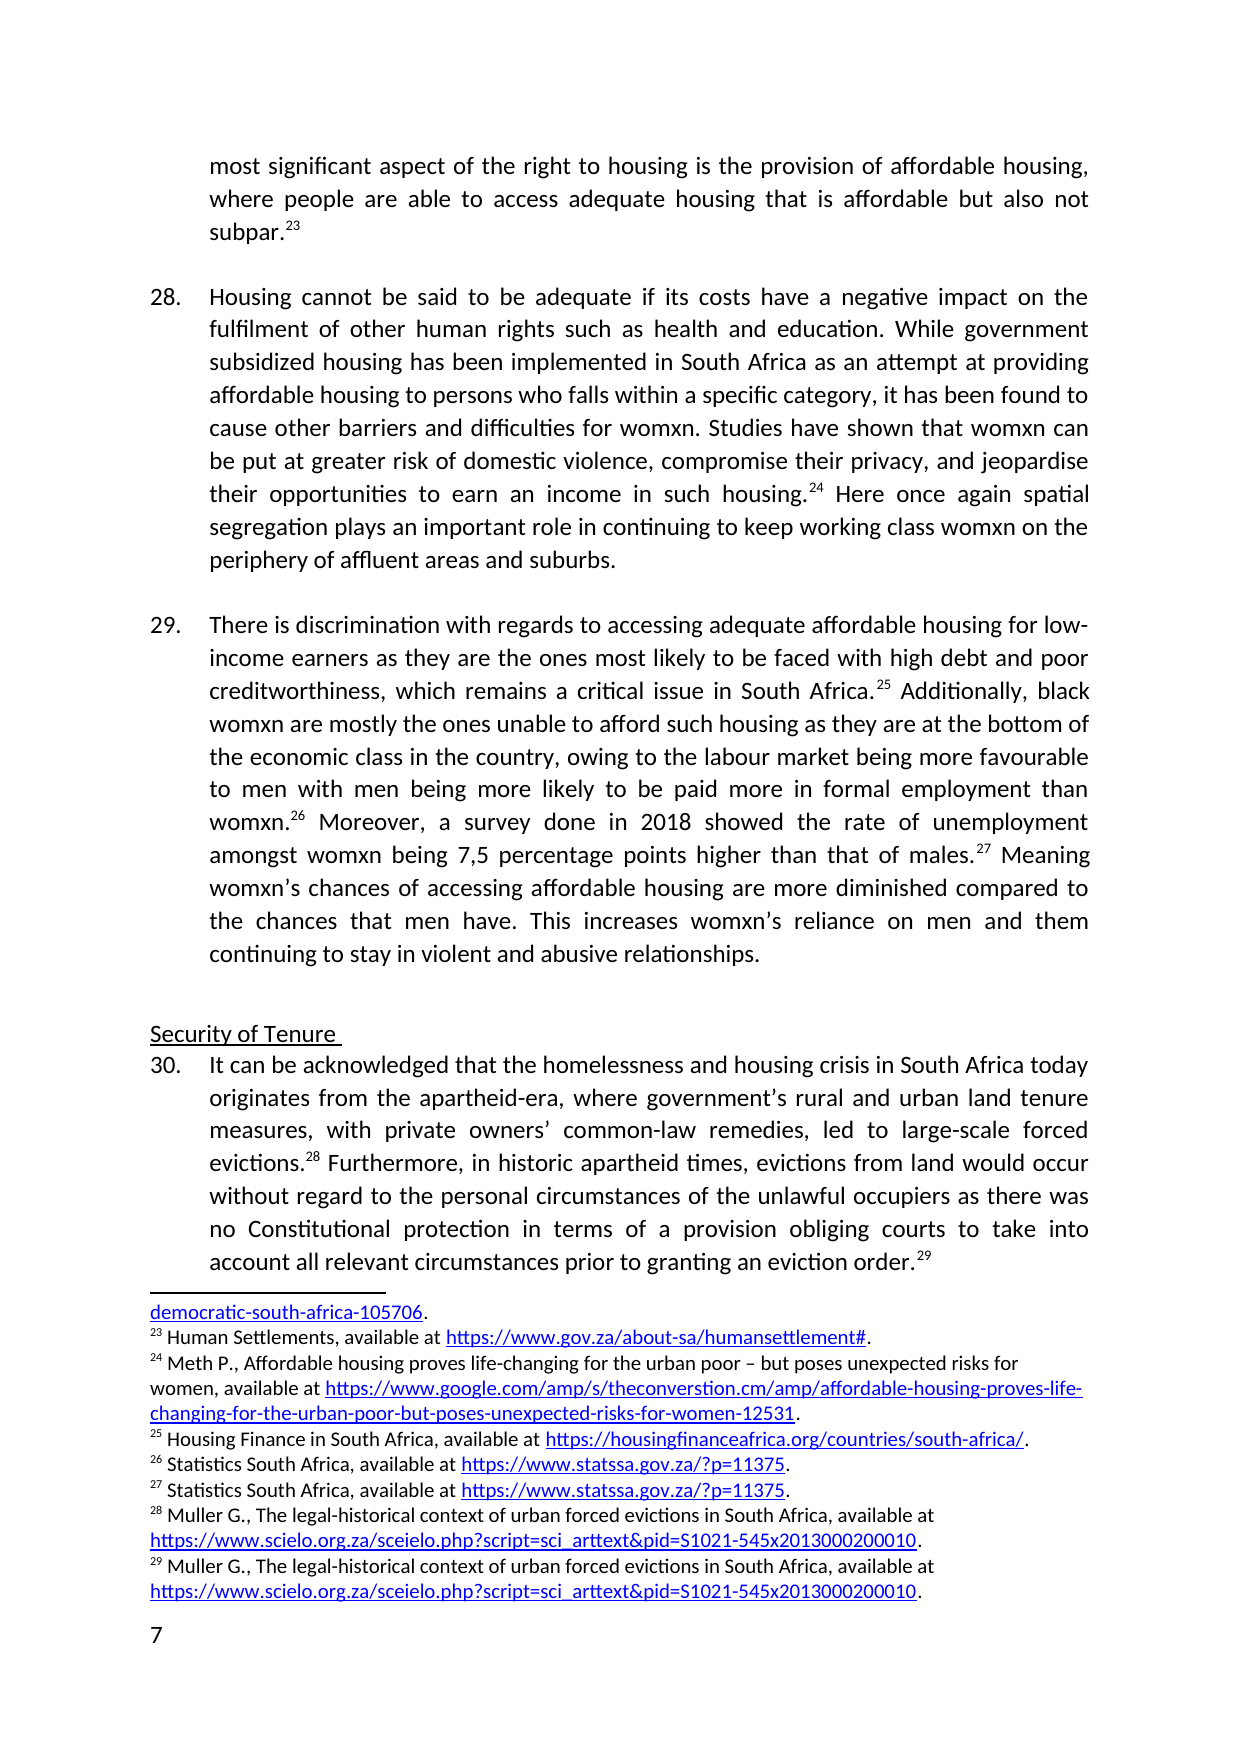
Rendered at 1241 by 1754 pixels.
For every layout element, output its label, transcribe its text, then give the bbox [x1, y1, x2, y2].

list Housing cannot be said to be adequate if its costs have a negative impact on the fulfilment of other human rights such as health and education. While government subsidized housing has been implemented in South Africa as an attempt at providing affordable housing to persons who falls within a specific category, it has been found to cause other barriers and difficulties for womxn. Studies have shown that womxn can be put at greater risk of domestic violence, compromise their privacy, and jeopardise their opportunities to earn an income in such housing. Here once again spatial segregation plays an important role in continuing to keep working class womxn on the periphery of affluent areas and suburbs. [150, 281, 1090, 574]
list There is discrimination with regards to accessing adequate affordable housing for low-income earners as they are the ones most likely to be faced with high debt and poor creditworthiness, which remains a critical issue in South Africa. Additionally, black womxn are mostly the ones unable to afford such housing as they are at the bottom of the economic class in the country, owing to the labour market being more favourable to men with men being more likely to be paid more in formal employment than womxn. Moreover, a survey done in 2018 showed the rate of unemployment amongst womxn being 7,5 percentage points higher than that of males. Meaning womxn’s chances of accessing affordable housing are more diminished compared to the chances that men have. This increases womxn’s reliance on men and them continuing to stay in violent and abusive relationships. [150, 609, 1090, 969]
list It can be acknowledged that the homelessness and housing crisis in South Africa today originates from the apartheid-era, where government’s rural and urban land tenure measures, with private owners’ common-law remedies, led to large-scale forced evictions. Furthermore, in historic apartheid times, evictions from land would occur without regard to the personal circumstances of the unlawful occupiers as there was no Constitutional protection in terms of a provision obliging courts to take into account all relevant circumstances prior to granting an eviction order. [150, 1049, 1090, 1277]
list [150, 150, 1090, 246]
text Security of Tenure [150, 1018, 1090, 1049]
